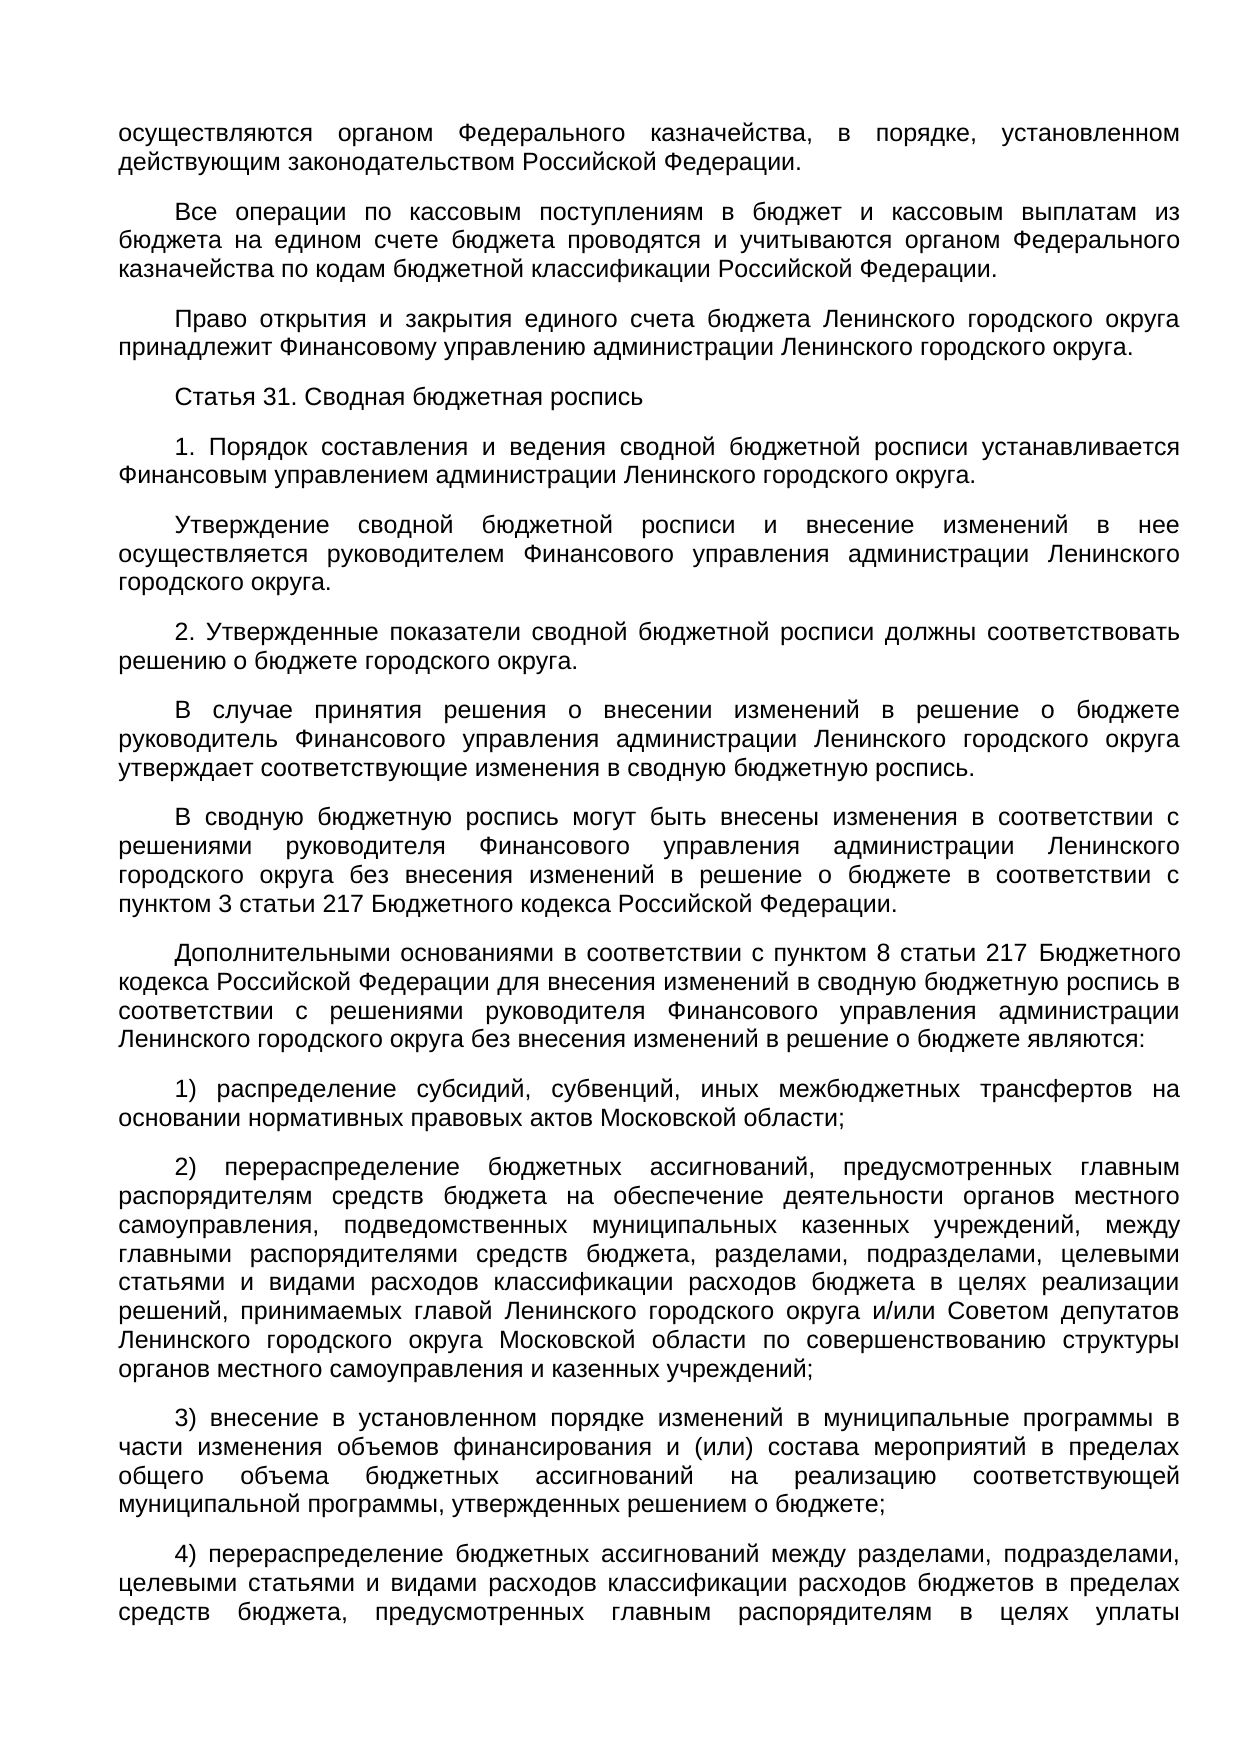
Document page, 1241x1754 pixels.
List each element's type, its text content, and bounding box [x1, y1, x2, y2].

text Утверждение сводной бюджетной росписи и внесение изменений в нее осуществляется руководителем Финансового управления администрации Ленинского городского округа. [118, 510, 1181, 596]
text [118, 118, 1181, 176]
text Все операции по кассовым поступлениям в бюджет и кассовым выплатам из бюджета на едином счете бюджета проводятся и учитываются органом Федерального казначейства по кодам бюджетной классификации Российской Федерации. [118, 196, 1181, 283]
text Дополнительными основаниями в соответствии с пунктом 8 статьи 217 Бюджетного кодекса Российской Федерации для внесения изменений в сводную бюджетную роспись в соответствии с решениями руководителя Финансового управления администрации Ленинского городского округа без внесения изменений в решение о бюджете являются: [118, 938, 1181, 1053]
text В случае принятия решения о внесении изменений в решение о бюджете руководитель Финансового управления администрации Ленинского городского округа утверждает соответствующие изменения в сводную бюджетную роспись. [118, 695, 1181, 781]
text 2) перераспределение бюджетных ассигнований, предусмотренных главным распорядителям средств бюджета на обеспечение деятельности органов местного самоуправления, подведомственных муниципальных казенных учреждений, между главными распорядителями средств бюджета, разделами, подразделами, целевыми статьями и видами расходов классификации расходов бюджета в целях реализации решений, принимаемых главой Ленинского городского округа и/или Советом депутатов Ленинского городского округа Московской области по совершенствованию структуры органов местного самоуправления и казенных учреждений; [118, 1152, 1181, 1382]
text 3) внесение в установленном порядке изменений в муниципальные программы в части изменения объемов финансирования и (или) состава мероприятий в пределах общего объема бюджетных ассигнований на реализацию соответствующей муниципальной программы, утвержденных решением о бюджете; [118, 1403, 1181, 1518]
text 1. Порядок составления и ведения сводной бюджетной росписи устанавливается Финансовым управлением администрации Ленинского городского округа. [118, 431, 1181, 489]
title Статья 31. Сводная бюджетная роспись [118, 382, 1181, 411]
text 2. Утвержденные показатели сводной бюджетной росписи должны соответствовать решению о бюджете городского округа. [118, 617, 1181, 674]
text 1) распределение субсидий, субвенций, иных межбюджетных трансфертов на основании нормативных правовых актов Московской области; [118, 1074, 1181, 1131]
text В сводную бюджетную роспись могут быть внесены изменения в соответствии с решениями руководителя Финансового управления администрации Ленинского городского округа без внесения изменений в решение о бюджете в соответствии с пунктом 3 статьи 217 Бюджетного кодекса Российской Федерации. [118, 802, 1181, 917]
text Право открытия и закрытия единого счета бюджета Ленинского городского округа принадлежит Финансовому управлению администрации Ленинского городского округа. [118, 303, 1181, 361]
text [118, 1539, 1181, 1625]
